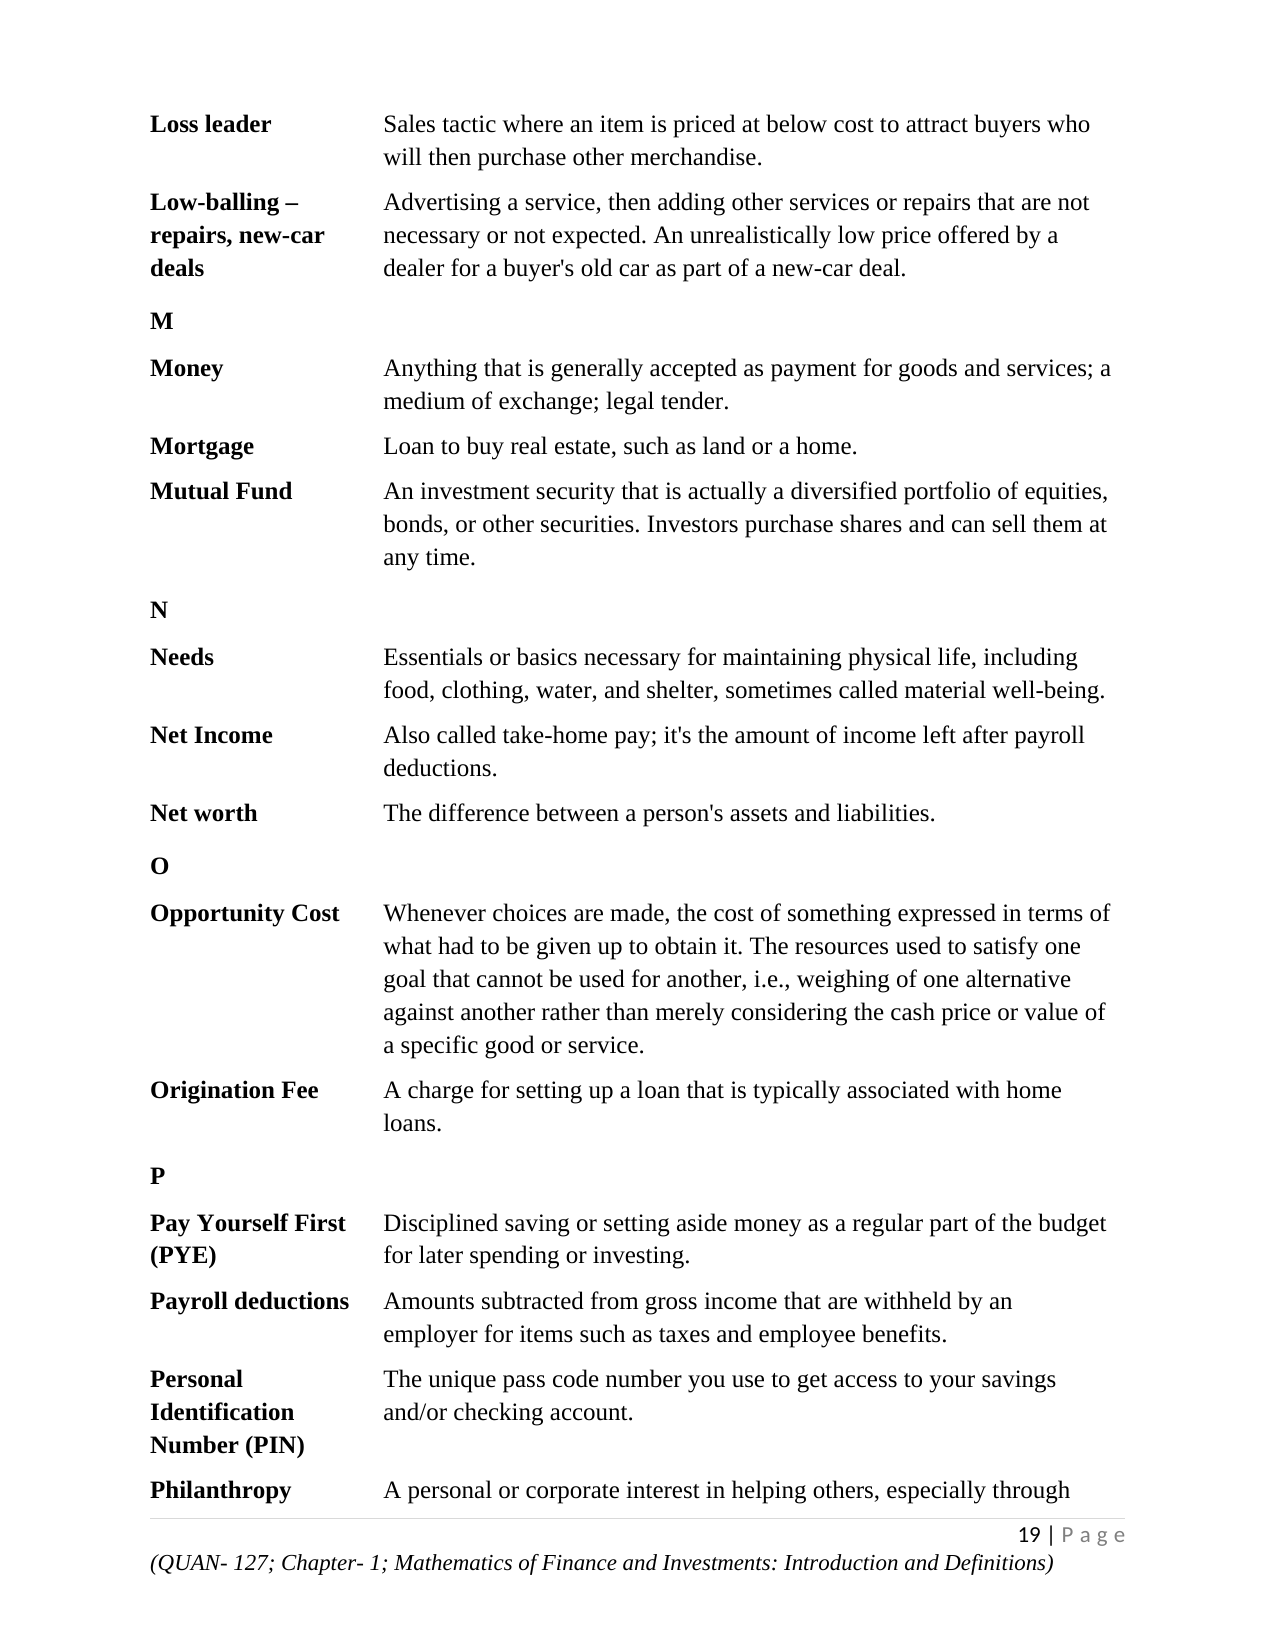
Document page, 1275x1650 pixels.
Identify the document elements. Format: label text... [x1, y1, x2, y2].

table_cell A charge for setting up a loan that is typically associated with home loans. [377, 1069, 1119, 1147]
table_cell Disciplined saving or setting aside money as a regular part of the budget for later spending or investing. [377, 1201, 1119, 1279]
table_cell The difference between a person's assets and liabilities. [377, 792, 1119, 837]
table_cell Net Income [144, 714, 377, 792]
table_cell Low-balling – repairs, new-car deals [144, 181, 377, 292]
table_cell Amounts subtracted from gross income that are withheld by an employer for items such as taxes and employee benefits. [377, 1280, 1119, 1358]
table_cell M [144, 293, 1119, 347]
table_cell Essentials or basics necessary for maintaining physical life, including food, clothing, water, and shelter, sometimes called material well-being. [377, 636, 1119, 714]
table_cell Mortgage [144, 425, 377, 470]
table_cell Sales tactic where an item is priced at below cost to attract buyers who will then purchase other merchandise. [377, 103, 1119, 181]
table_cell Pay Yourself First (PYE) [144, 1201, 377, 1279]
table_cell An investment security that is actually a diversified portfolio of equities, bonds, or other securities. Investors purchase shares and can sell them at any time. [377, 470, 1119, 581]
table_cell Payroll deductions [144, 1280, 377, 1358]
table_cell Net worth [144, 792, 377, 837]
table_cell The unique pass code number you use to get access to your savings and/or checking account. [377, 1358, 1119, 1469]
table_cell Needs [144, 636, 377, 714]
table_cell O [144, 837, 1119, 892]
table_cell Loan to buy real estate, such as land or a home. [377, 425, 1119, 470]
table_cell P [144, 1147, 1119, 1201]
table_cell Money [144, 347, 377, 425]
table_cell Whenever choices are made, the cost of something expressed in terms of what had to be given up to obtain it. The resources used to satisfy one goal that cannot be used for another, i.e., weighing of one alternative against another rather than merely considering the cash price or value of a specific good or service. [377, 892, 1119, 1069]
table_cell Opportunity Cost [144, 892, 377, 1069]
table_cell Philanthropy [144, 1469, 377, 1514]
table_cell N [144, 581, 1119, 636]
table_cell Mutual Fund [144, 470, 377, 581]
table_cell Advertising a service, then adding other services or repairs that are not necessary or not expected. An unrealistically low price offered by a dealer for a buyer's old car as part of a new-car deal. [377, 181, 1119, 292]
table_cell Anything that is generally accepted as payment for goods and services; a medium of exchange; legal tender. [377, 347, 1119, 425]
table_cell Origination Fee [144, 1069, 377, 1147]
table_cell Loss leader [144, 103, 377, 181]
table_cell Personal Identification Number (PIN) [144, 1358, 377, 1469]
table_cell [377, 1469, 1119, 1514]
table_cell Also called take-home pay; it's the amount of income left after payroll deductions. [377, 714, 1119, 792]
